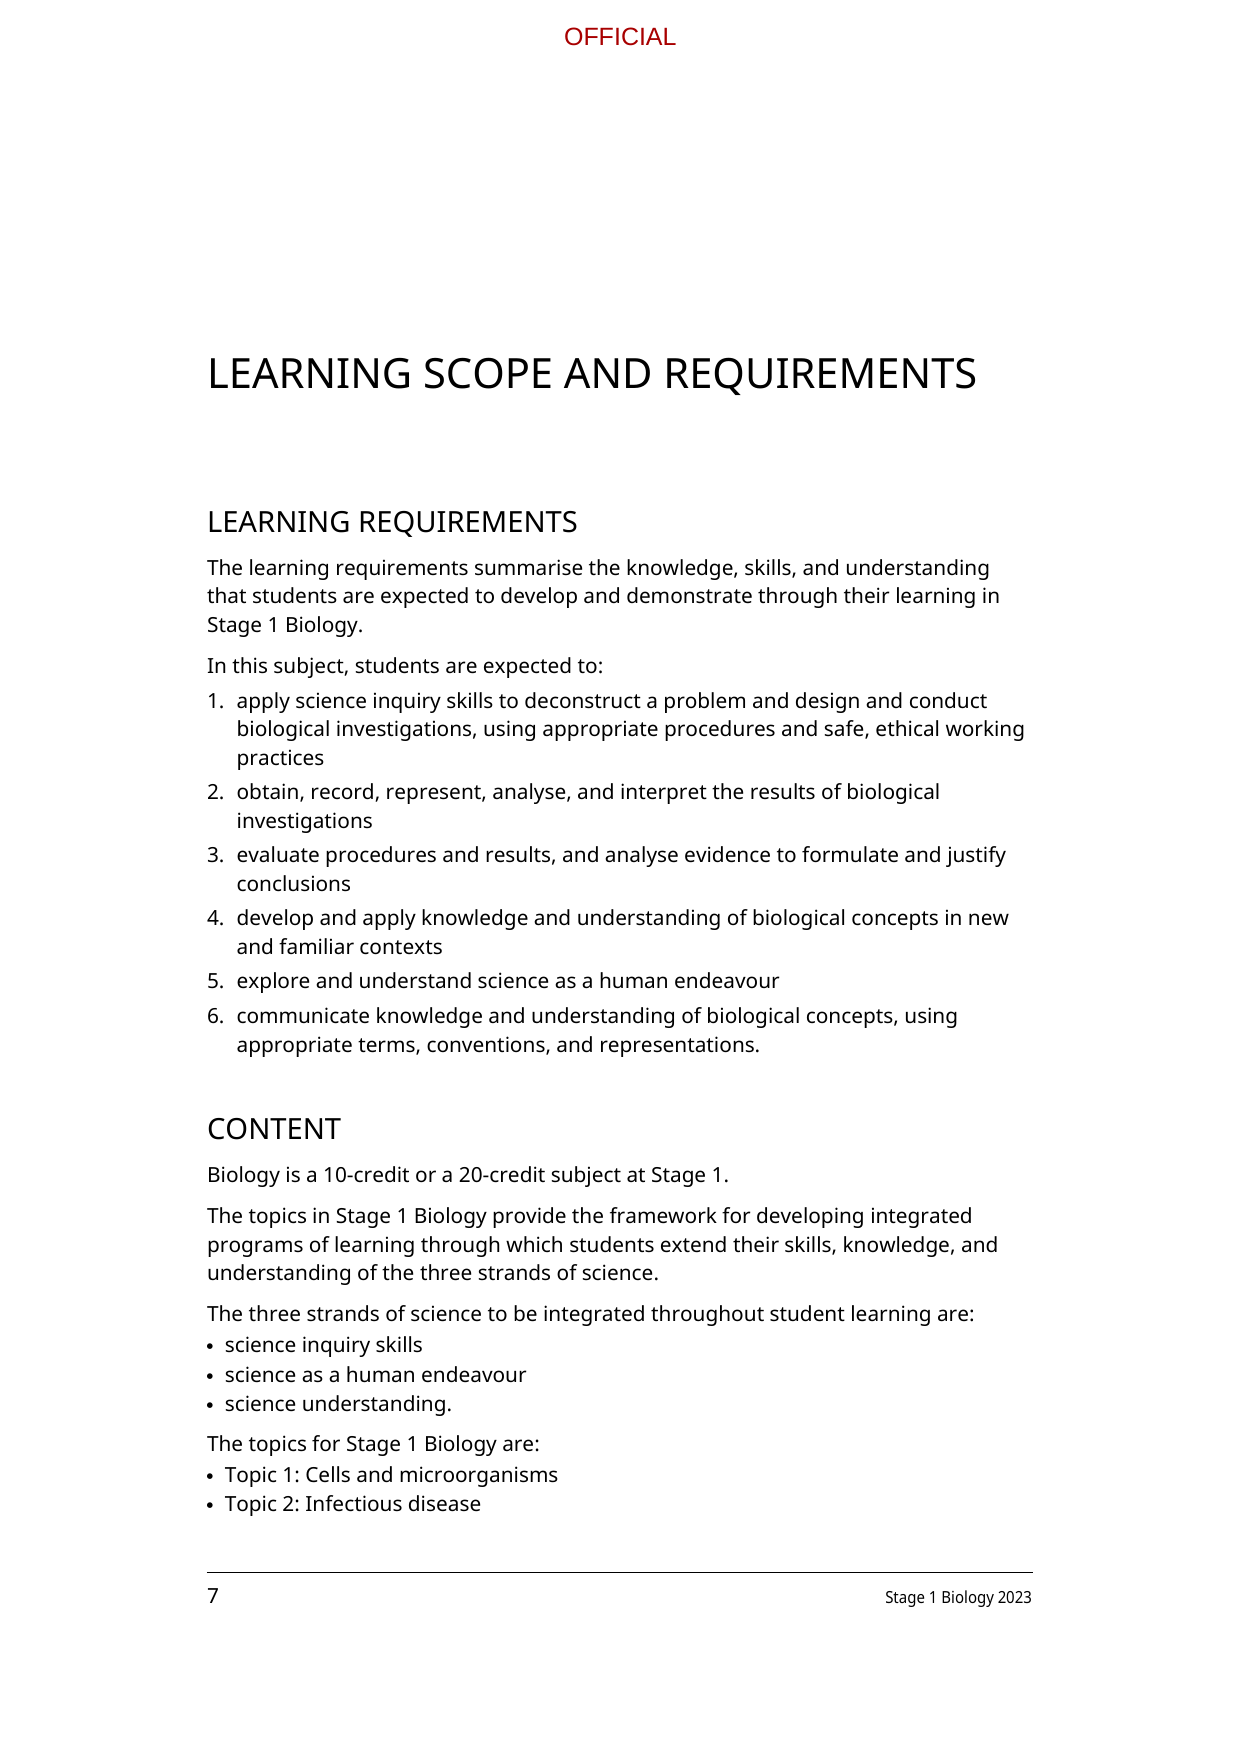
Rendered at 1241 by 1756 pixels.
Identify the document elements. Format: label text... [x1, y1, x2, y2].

text Topic 1: Cells and microorganisms [207, 1463, 1033, 1487]
text The topics in Stage 1 Biology provide the framework for developing integrated programs of learning through which students extend their skills, knowledge, and understanding of the three strands of science. [207, 1201, 1033, 1287]
text Content [207, 1108, 1033, 1148]
text Learning requirements [207, 501, 1033, 541]
text Learning scope and requirements [207, 344, 1033, 401]
text science inquiry skills [207, 1334, 1033, 1357]
text The three strands of science to be integrated throughout student learning are: [207, 1299, 1033, 1328]
text 4. develop and apply knowledge and understanding of biological concepts in new and familiar contexts [207, 903, 1033, 960]
text The topics for Stage 1 Biology are: [207, 1429, 1033, 1457]
text Topic 2: Infectious disease [207, 1493, 1033, 1516]
text Biology is a 10-credit or a 20-credit subject at Stage 1. [207, 1160, 1033, 1189]
text 3. evaluate procedures and results, and analyse evidence to formulate and justify conclusions [207, 840, 1033, 897]
text 6. communicate knowledge and understanding of biological concepts, using appropriate terms, conventions, and representations. [207, 1001, 1033, 1058]
text science understanding. [207, 1393, 1033, 1416]
text science as a human endeavour [207, 1363, 1033, 1387]
text 5. explore and understand science as a human endeavour [207, 967, 1033, 995]
text The learning requirements summarise the knowledge, skills, and understanding that students are expected to develop and demonstrate through their learning in Stage 1 Biology. [207, 553, 1033, 638]
text In this subject, students are expected to: [207, 651, 1033, 679]
text 2. obtain, record, represent, analyse, and interpret the results of biological investigations [207, 777, 1033, 834]
text 1. apply science inquiry skills to deconstruct a problem and design and conduct biological investigations, using appropriate procedures and safe, ethical working practices [207, 686, 1033, 771]
